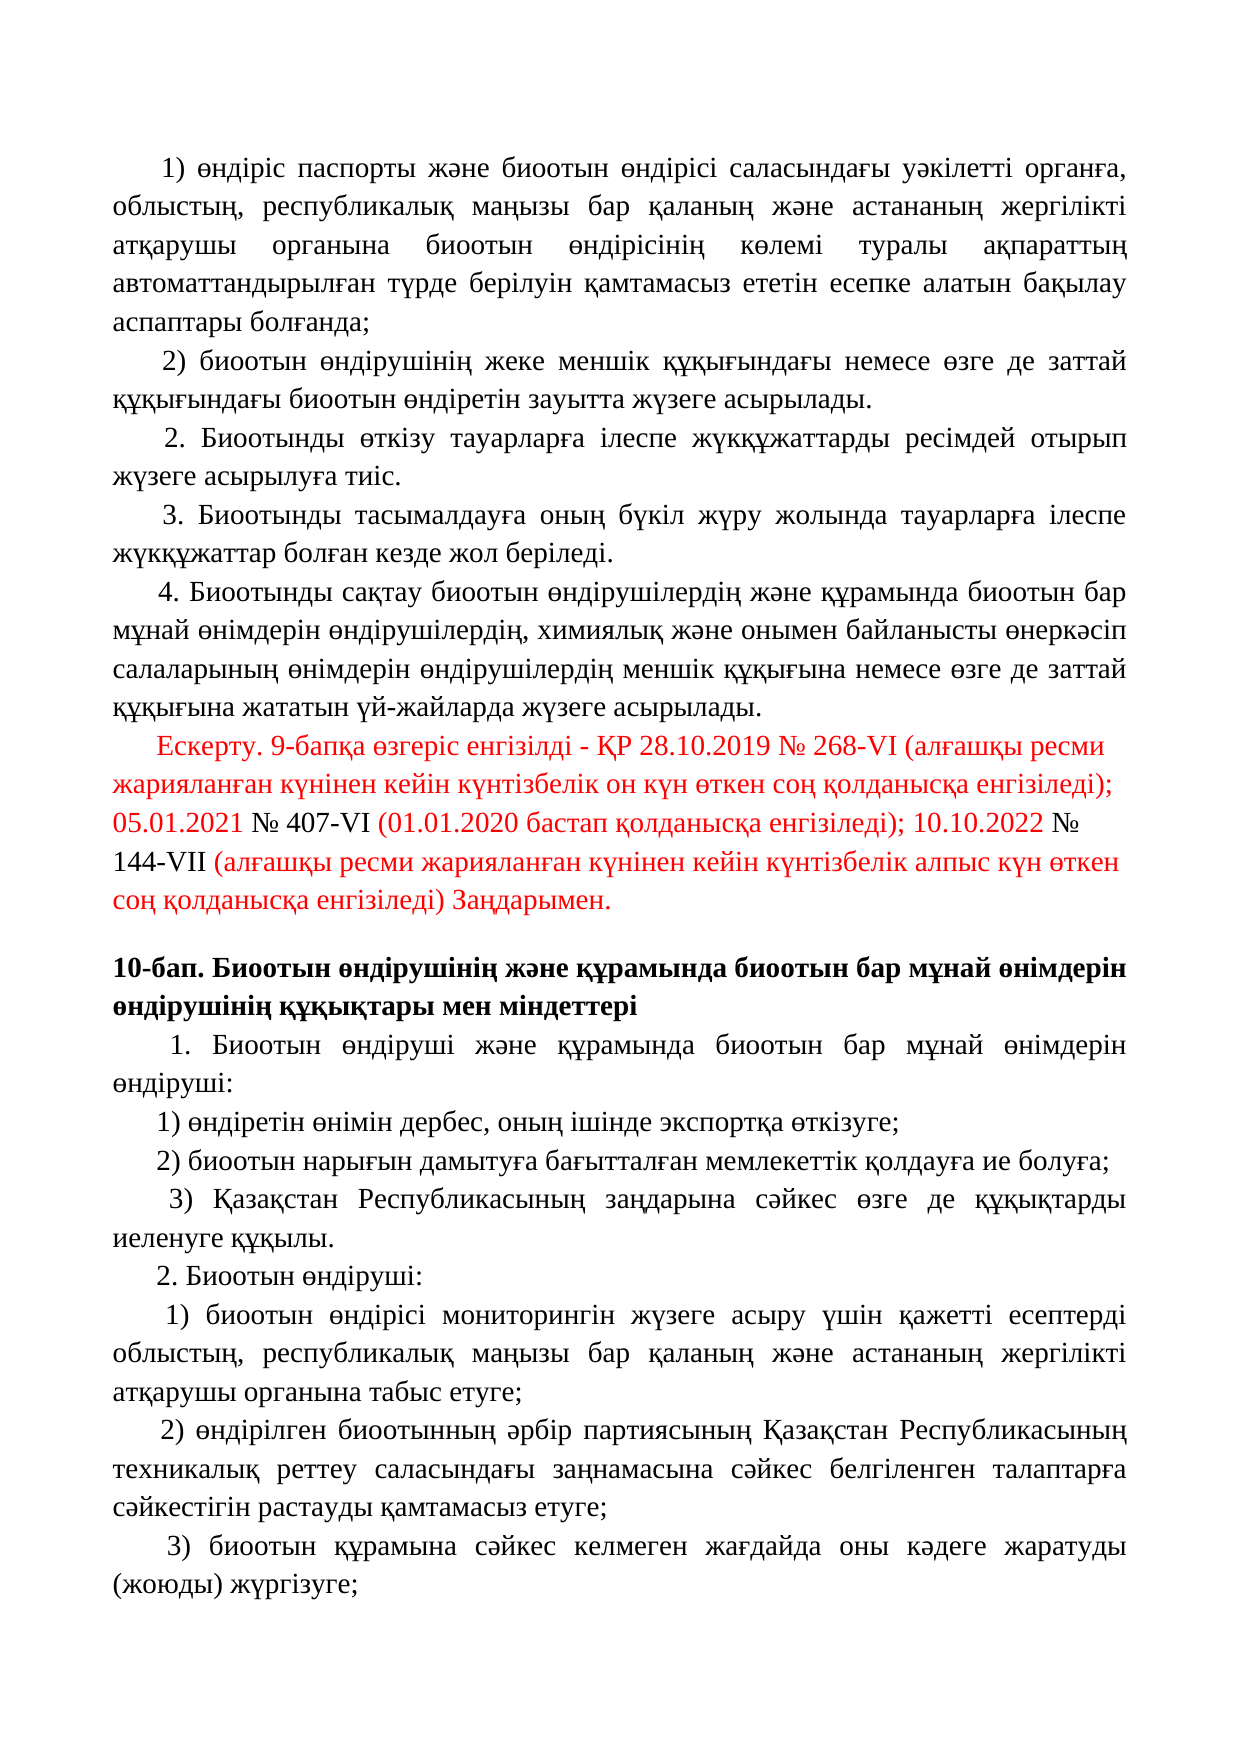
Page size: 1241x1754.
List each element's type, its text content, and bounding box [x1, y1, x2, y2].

text 1. Биоотын өндіруші және құрамында биоотын бар мұнай өнімдерін өндіруші: [112, 1027, 1128, 1099]
text 3) Қазақстан Республикасының заңдарына сәйкес өзге де құқықтарды иеленуге құқылы. [112, 1181, 1128, 1253]
text 2) өндірілген биоотынның әрбір партиясының Қазақстан Республикасының техникалық реттеу саласындағы заңнамасына сәйкес белгіленген талаптарға сәйкестігін растауды қамтамасыз етуге; [112, 1412, 1128, 1523]
text 4. Биоотынды сақтау биоотын өндірушілердің және құрамында биоотын бар мұнай өнімдерін өндірушілердің, химиялық және онымен байланысты өнеркәсіп салаларының өнімдерін өндірушілердің меншік құқығына немесе өзге де заттай құқығына жататын үй-жайларда жүзеге асырылады. [112, 574, 1128, 723]
text 3) биоотын құрамына сәйкес келмеген жағдайда оны кәдеге жаратуды (жоюды) жүргізуге; [112, 1528, 1128, 1600]
text 2) биоотын өндірушінің жеке меншік құқығындағы немесе өзге де заттай құқығындағы биоотын өндіретін зауытта жүзеге асырылады. [112, 343, 1128, 415]
text 3. Биоотынды тасымалдауға оның бүкіл жүру жолында тауарларға ілеспе жүкқұжаттар болған кезде жол беріледі. [112, 497, 1128, 569]
text 1) биоотын өндірісі мониторингін жүзеге асыру үшін қажетті есептерді облыстың, республикалық маңызы бар қаланың және астананың жергілікті атқарушы органына табыс етуге; [112, 1297, 1128, 1407]
text 2. Биоотын өндіруші: [112, 1258, 1128, 1292]
text 1) өндіретін өнімін дербес, оның ішінде экспортқа өткізуге; [112, 1104, 1128, 1138]
text 2. Биоотынды өткізу тауарларға ілеспе жүкқұжаттарды ресімдей отырып жүзеге асырылуға тиіс. [112, 420, 1128, 492]
text Ескерту. 9-бапқа өзгеріс енгізілді - ҚР 28.10.2019 № 268-VI (алғашқы ресми жарияланған күнінен кейін күнтізбелік он күн өткен соң қолданысқа енгізіледі); 05.01.2021 № 407-VI (01.01.2020 бастап қолданысқа енгізіледі); 10.10.2022 № 144-VII (алғашқы ресми жарияланған күнінен кейін күнтізбелік алпыс күн өткен соң қолданысқа енгізіледі) Заңдарымен. [112, 728, 1128, 946]
text 2) биоотын нарығын дамытуға бағытталған мемлекеттік қолдауға ие болуға; [112, 1143, 1128, 1176]
text 10-бап. Биоотын өндірушінің және құрамында биоотын бар мұнай өнімдерін өндірушінің құқықтары мен міндеттері [112, 950, 1128, 1022]
text 1) өндіріс паспорты және биоотын өндірісі саласындағы уәкілетті органға, облыстың, республикалық маңызы бар қаланың және астананың жергілікті атқарушы органына биоотын өндірісінің көлемі туралы ақпараттың автоматтандырылған түрде берілуін қамтамасыз ететін есепке алатын бақылау аспаптары болғанда; [112, 150, 1128, 338]
